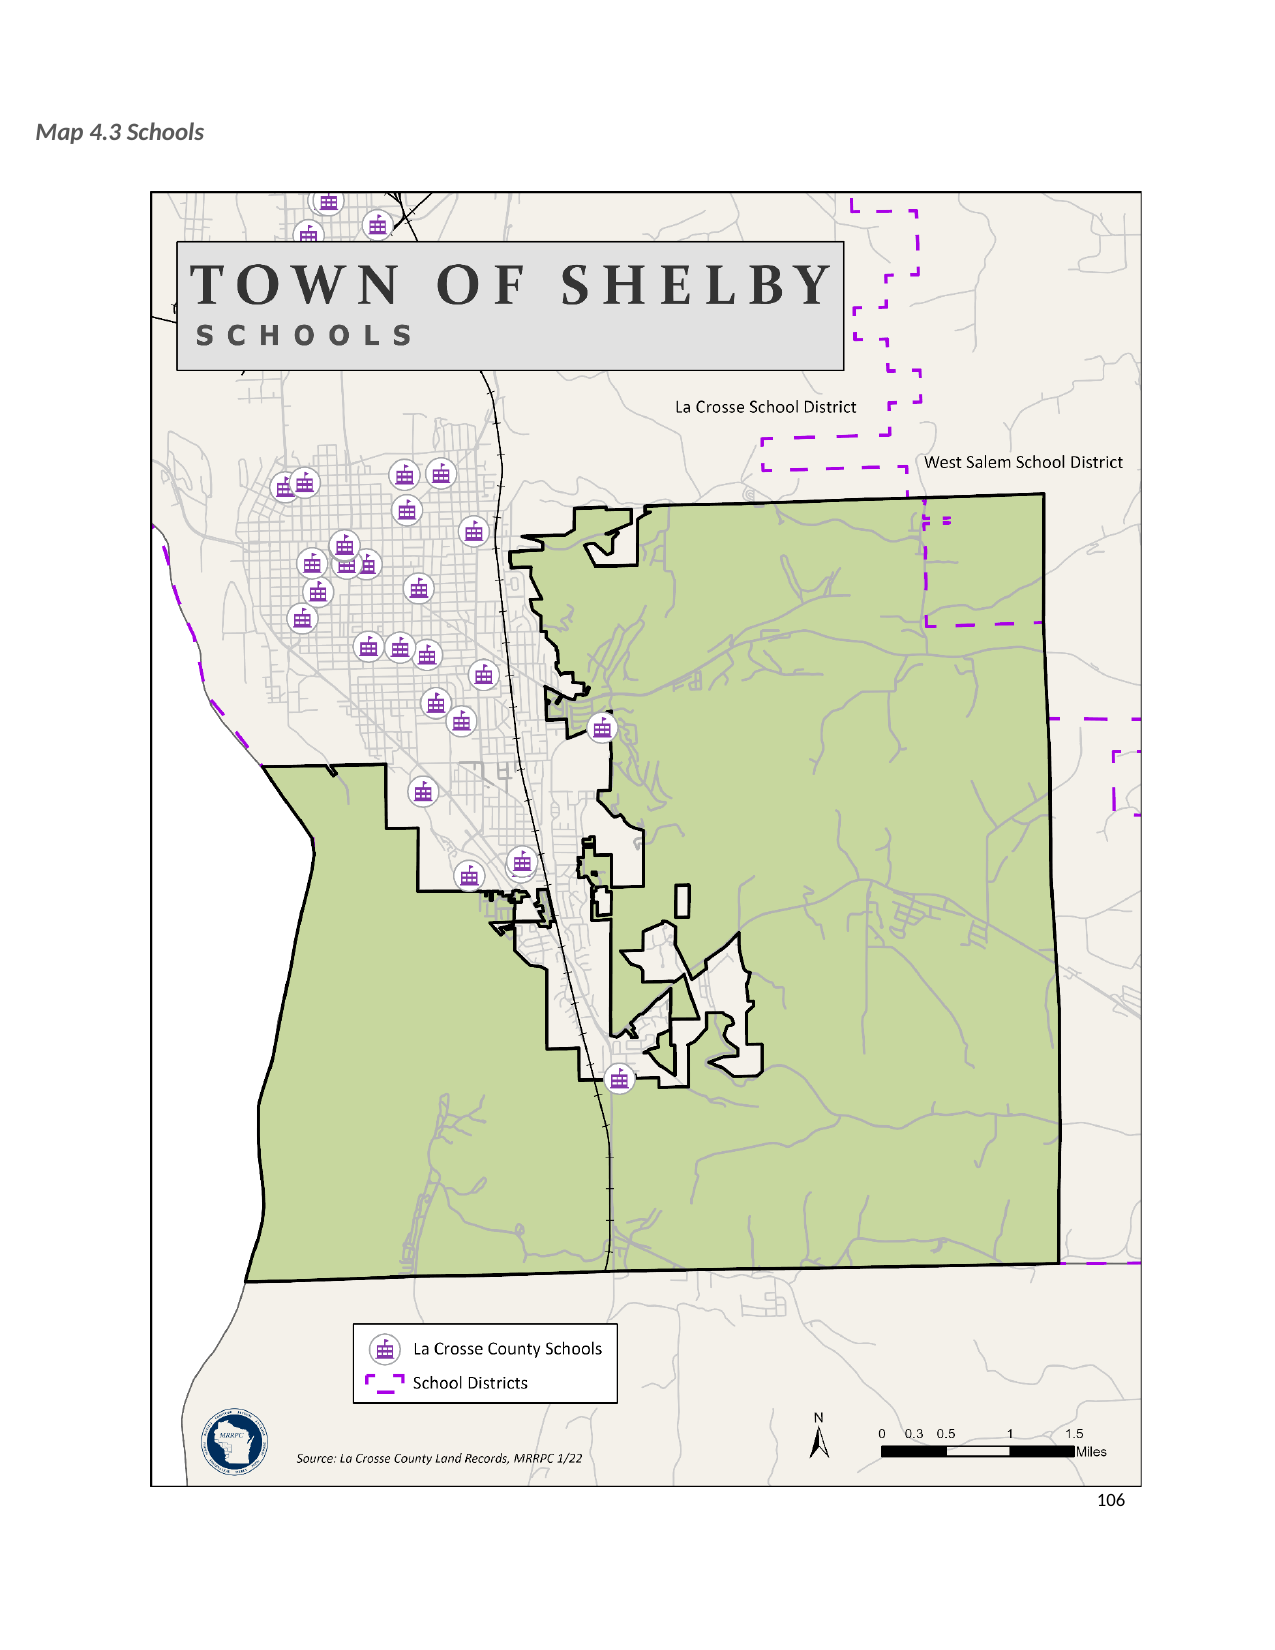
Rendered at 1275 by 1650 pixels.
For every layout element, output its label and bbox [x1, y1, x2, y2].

picture [150, 191, 1142, 1487]
